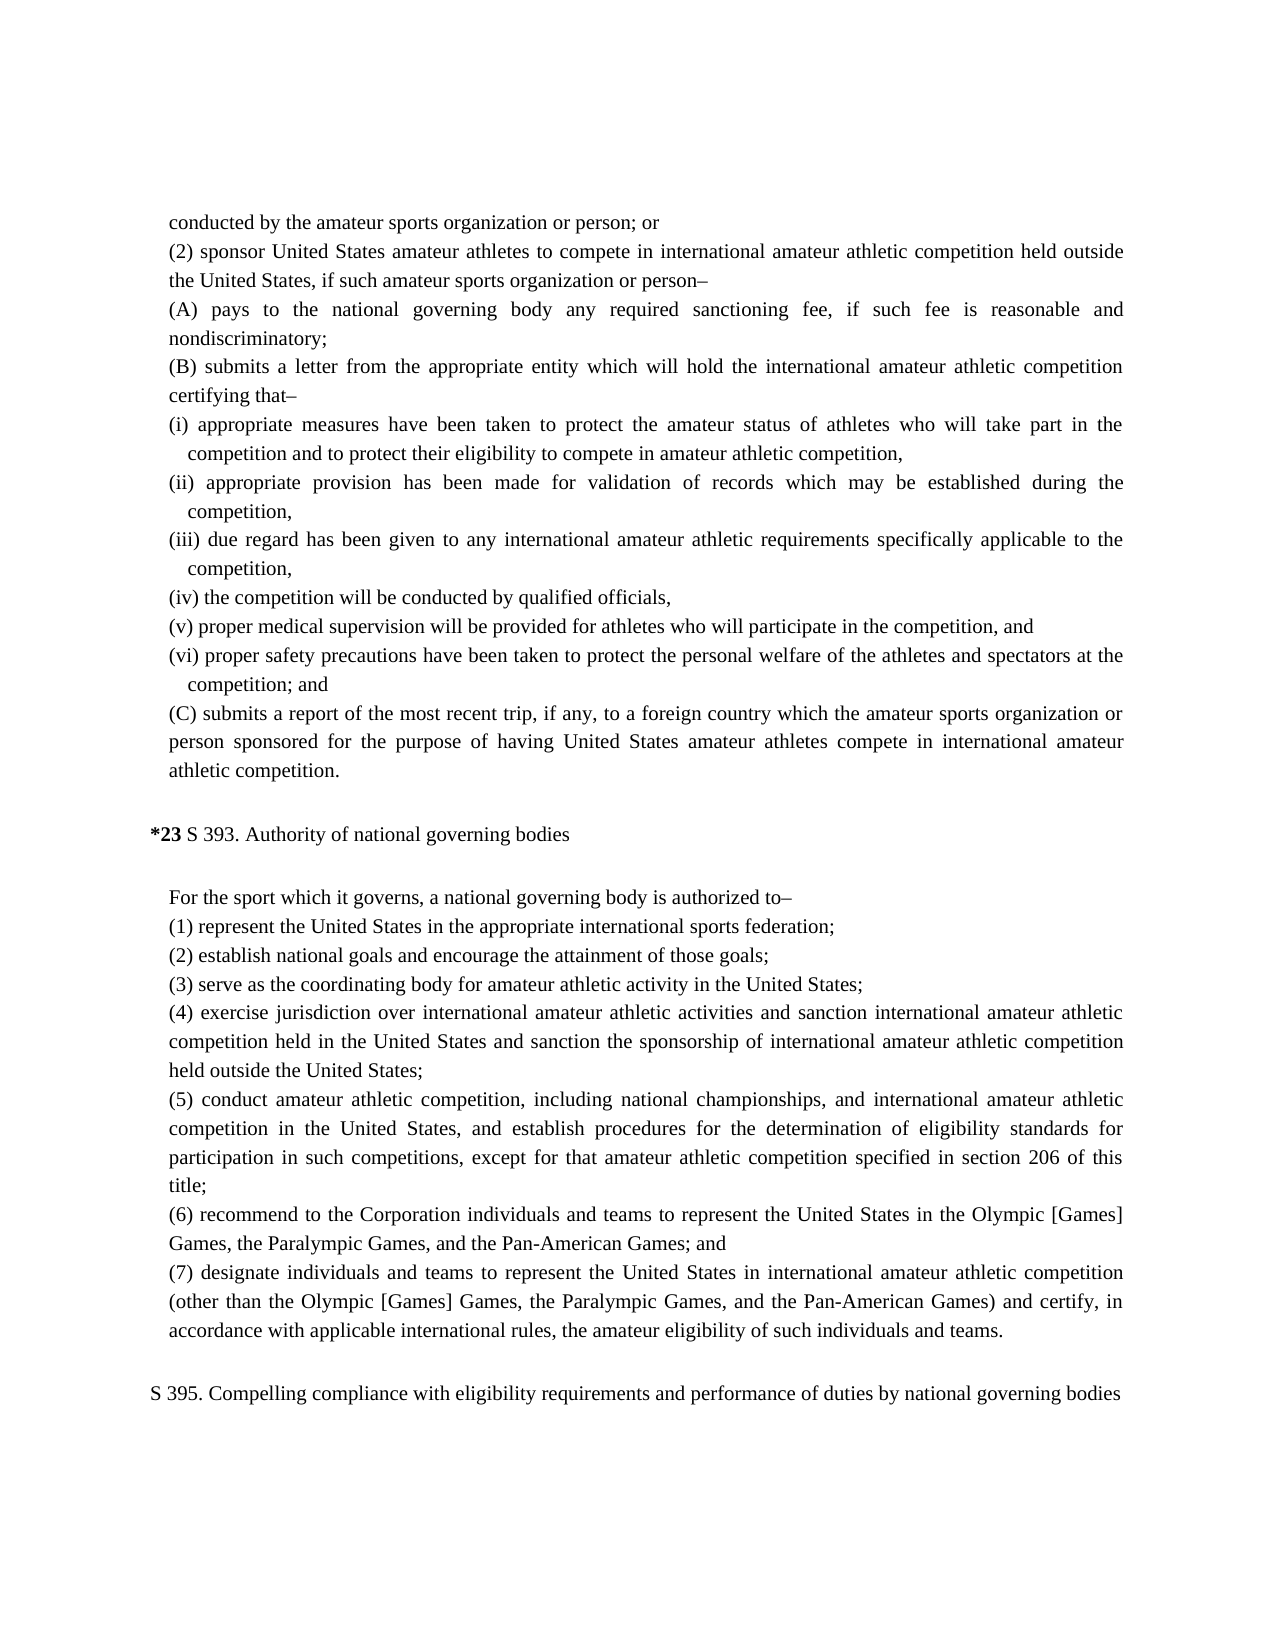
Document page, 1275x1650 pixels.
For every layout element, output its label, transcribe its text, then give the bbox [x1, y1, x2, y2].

text (ii) appropriate provision has been made for validation of records which may be established during the competition, [169, 470, 1125, 523]
text (iv) the competition will be conducted by qualified officials, [169, 585, 1125, 609]
text (5) conduct amateur athletic competition, including national championships, and international amateur athletic competition in the United States, and establish procedures for the determination of eligibility standards for participation in such competitions, except for that amateur athletic competition specified in section 206 of this title; [169, 1087, 1125, 1197]
text (vi) proper safety precautions have been taken to protect the personal welfare of the athletes and spectators at the competition; and [169, 643, 1125, 696]
text (v) proper medical supervision will be provided for athletes who will participate in the competition, and [169, 614, 1125, 638]
text (B) submits a letter from the appropriate entity which will hold the international amateur athletic competition certifying that– [169, 354, 1125, 407]
text (iii) due regard has been given to any international amateur athletic requirements specifically applicable to the competition, [169, 527, 1125, 580]
text For the sport which it governs, a national governing body is authorized to– [169, 885, 1125, 909]
text (7) designate individuals and teams to represent the United States in international amateur athletic competition (other than the Olympic [Games] Games, the Paralympic Games, and the Pan-American Games) and certify, in accordance with applicable international rules, the amateur eligibility of such individuals and teams. [169, 1260, 1125, 1342]
text *23 S 393. Authority of national governing bodies [150, 822, 1125, 846]
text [169, 210, 1125, 234]
text (6) recommend to the Corporation individuals and teams to represent the United States in the Olympic [Games] Games, the Paralympic Games, and the Pan-American Games; and [169, 1202, 1125, 1255]
text (C) submits a report of the most recent trip, if any, to a foreign country which the amateur sports organization or person sponsored for the purpose of having United States amateur athletes compete in international amateur athletic competition. [169, 701, 1125, 782]
text (3) serve as the coordinating body for amateur athletic activity in the United States; [169, 971, 1125, 996]
text (2) sponsor United States amateur athletes to compete in international amateur athletic competition held outside the United States, if such amateur sports organization or person– [169, 239, 1125, 292]
text (4) exercise jurisdiction over international amateur athletic activities and sanction international amateur athletic competition held in the United States and sanction the sponsorship of international amateur athletic competition held outside the United States; [169, 1000, 1125, 1082]
text (A) pays to the national governing body any required sanctioning fee, if such fee is reasonable and nondiscriminatory; [169, 297, 1125, 349]
text (2) establish national goals and encourage the attainment of those goals; [169, 943, 1125, 967]
text (1) represent the United States in the appropriate international sports federation; [169, 914, 1125, 938]
text S 395. Compelling compliance with eligibility requirements and performance of duties by national governing bodies [150, 1381, 1125, 1405]
